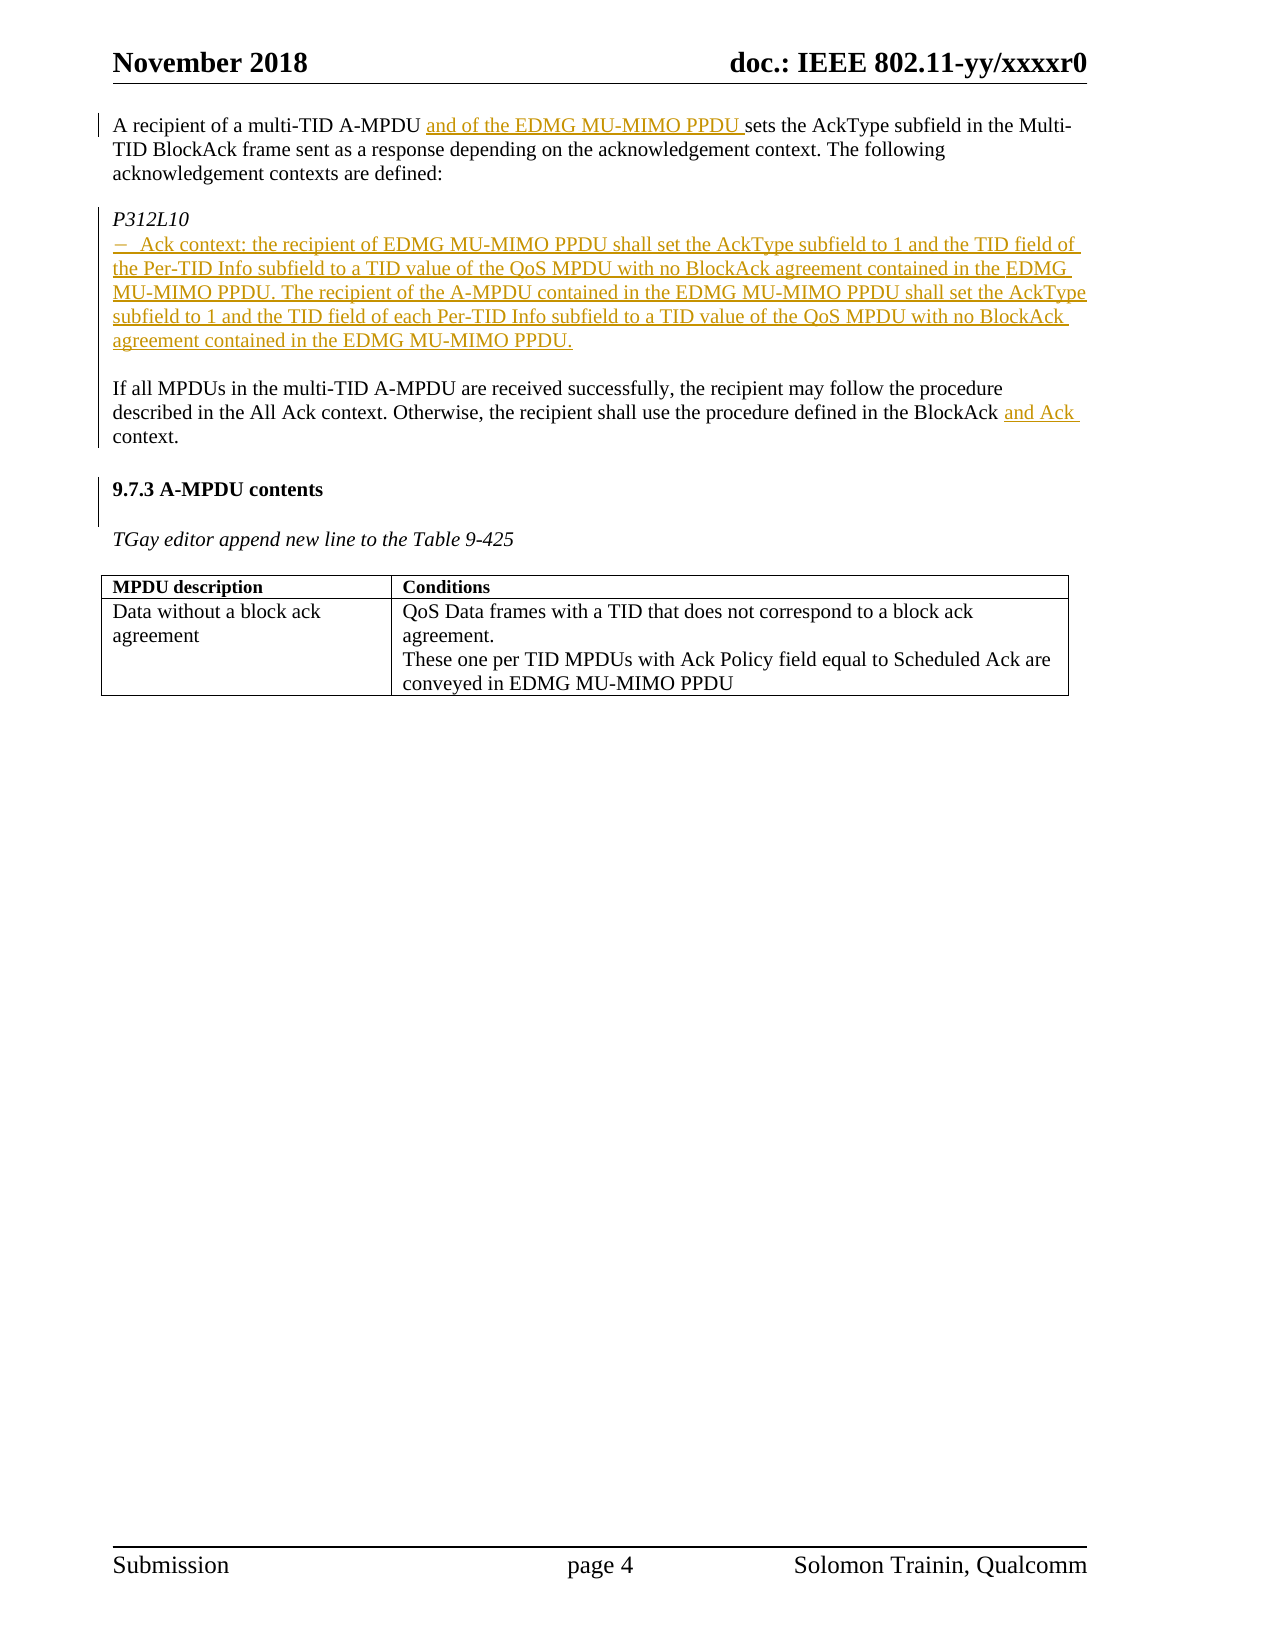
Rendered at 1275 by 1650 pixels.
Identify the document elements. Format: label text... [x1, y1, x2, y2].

text If all MPDUs in the multi-TID A-MPDU are received successfully, the recipient may follow the procedure described in the All Ack context. Otherwise, the recipient shall use the procedure defined in the BlockAck context. [112, 376, 1087, 448]
text A recipient of a multi-TID A-MPDU sets the AckType subfield in the Multi-TID BlockAck frame sent as a response depending on the acknowledgement context. The following acknowledgement contexts are defined: [112, 112, 1087, 185]
text TGay editor append new line to the Table 9-425 [112, 527, 1087, 551]
table_header MPDU description [102, 576, 391, 598]
text 9.7.3 A-MPDU contents [112, 477, 1087, 501]
text P312L10 [112, 207, 1087, 231]
table_header Conditions [392, 576, 1068, 598]
table_cell QoS Data frames with a TID that does not correspond to a block ack agreement. These one per TID MPDUs with Ack Policy field equal to Scheduled Ack are conveyed in EDMG MU-MIMO PPDU [392, 599, 1068, 695]
table_cell Data without a block ack agreement [102, 599, 391, 695]
